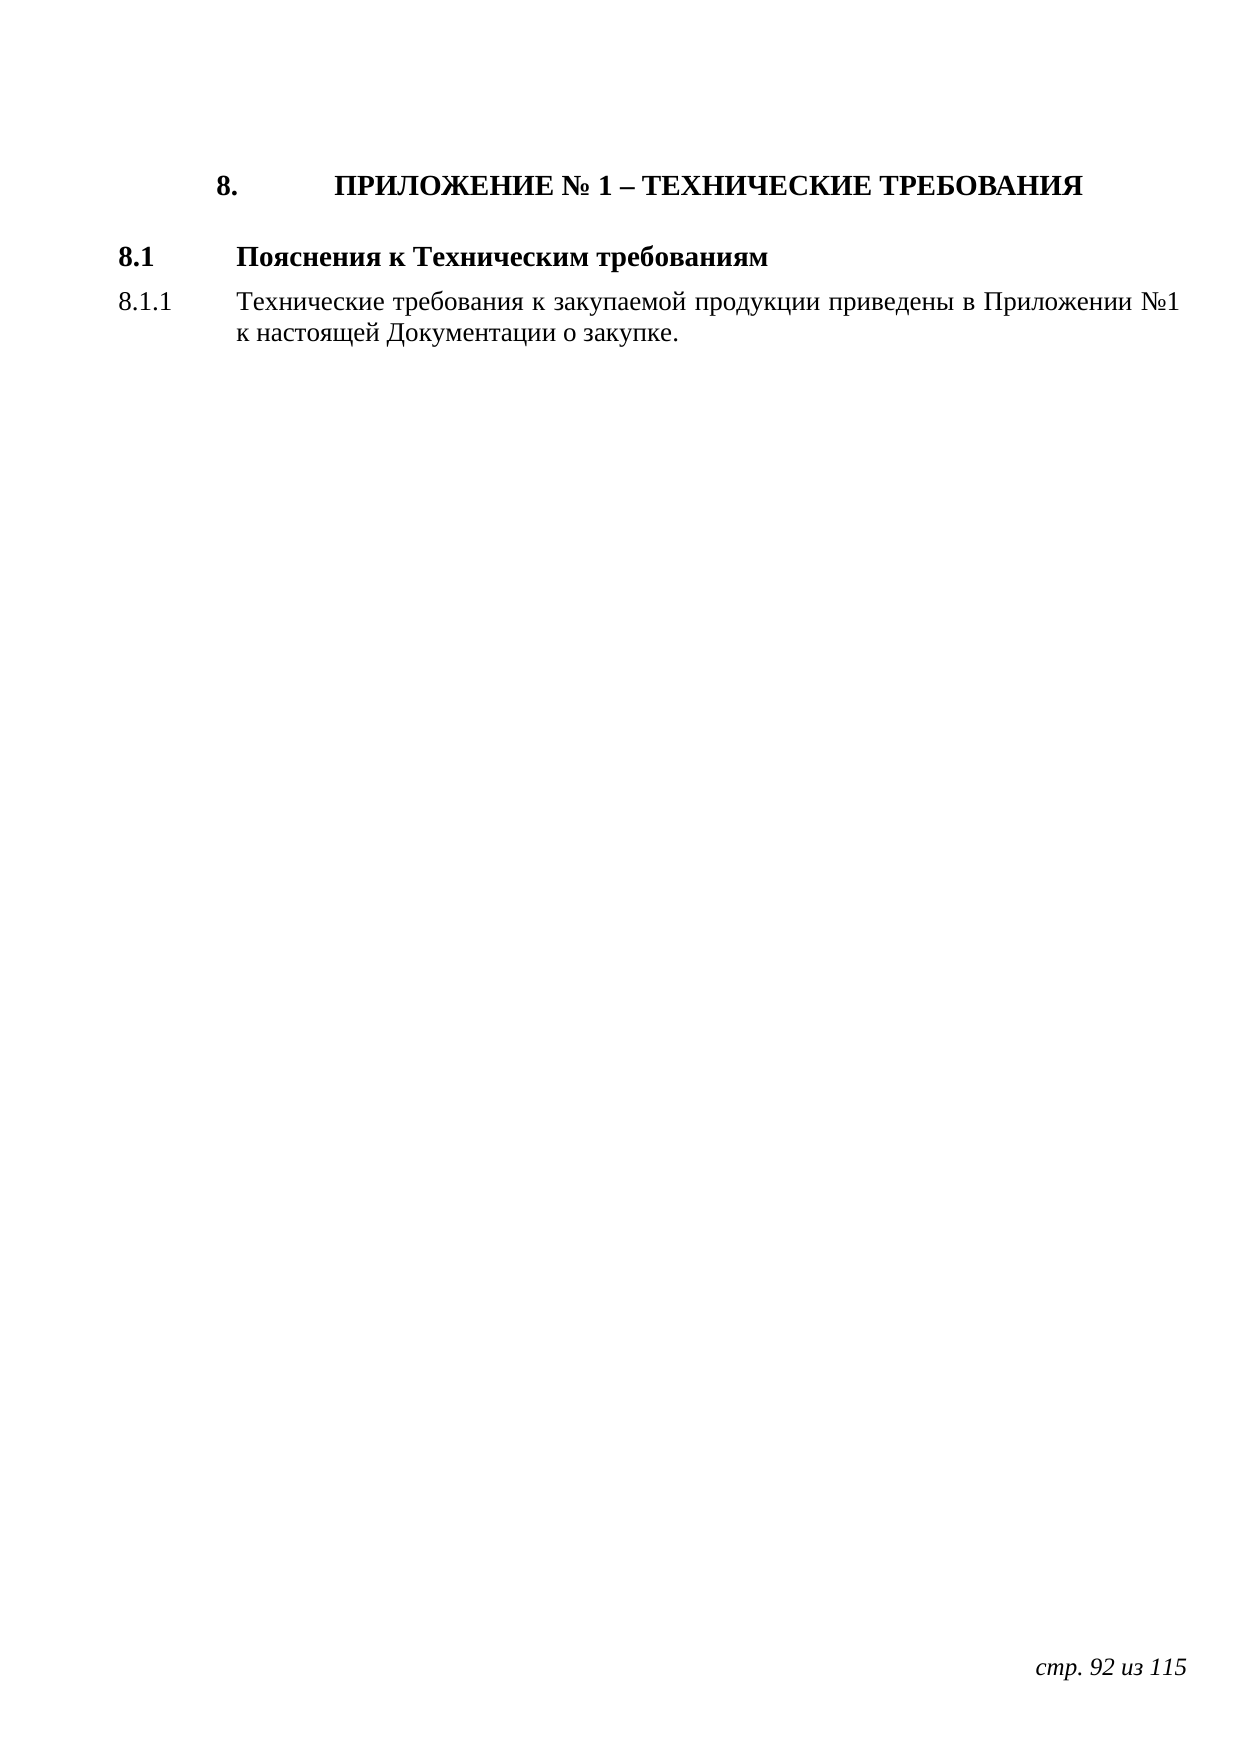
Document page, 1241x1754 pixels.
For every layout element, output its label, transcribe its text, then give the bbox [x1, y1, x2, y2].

list Технические требования к закупаемой продукции приведены в Приложении №1 к настоящей Документации о закупке. [118, 285, 1181, 347]
subtitle ПРИЛОЖЕНИЕ № 1 – ТЕХНИЧЕСКИЕ ТРЕБОВАНИЯ [118, 168, 1181, 202]
subtitle Пояснения к Техническим требованиям [118, 239, 1181, 273]
